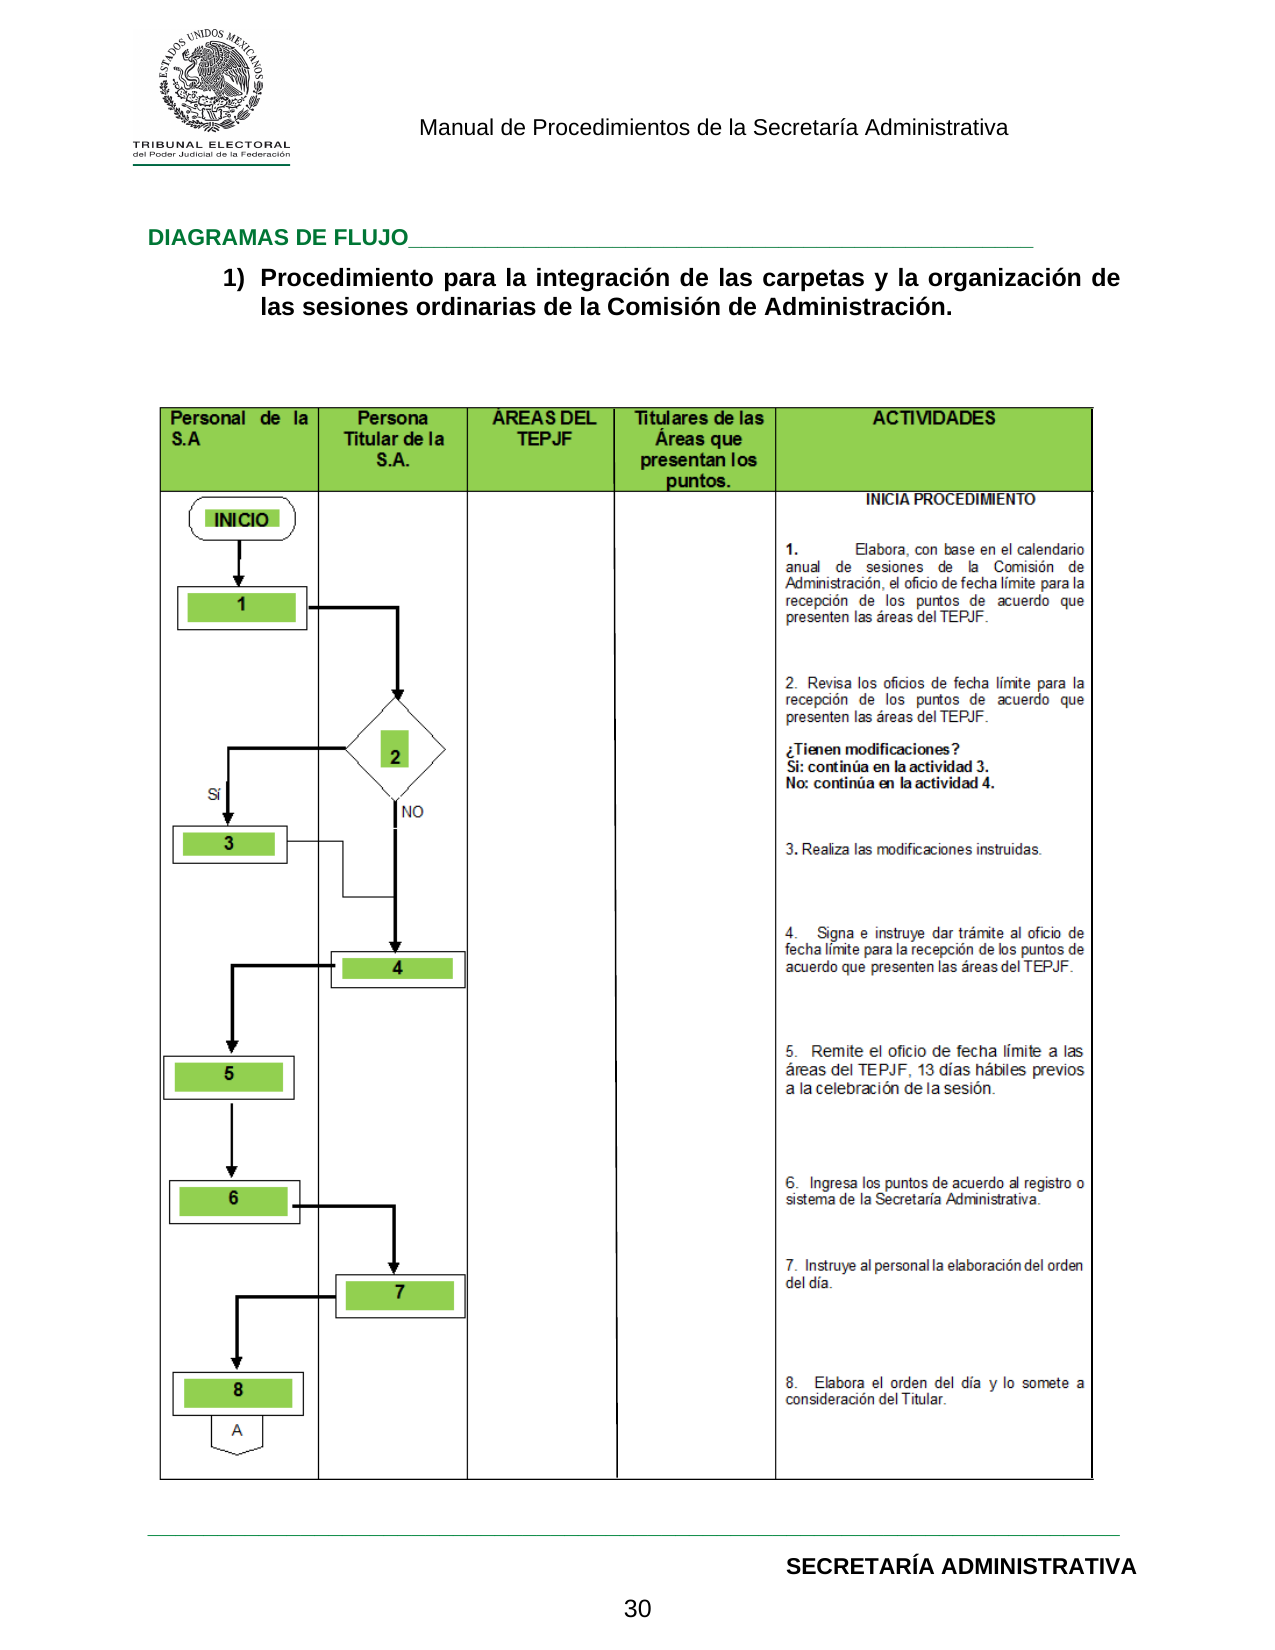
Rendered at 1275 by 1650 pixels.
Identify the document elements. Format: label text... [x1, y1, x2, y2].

list Procedimiento para la integración de las carpetas y la organización de las sesiones ordinarias de la Comisión de Administración. [223, 263, 1122, 321]
picture [147, 321, 1109, 1480]
list DIAGRAMAS DE FLUJO_________________________________________________ [148, 224, 1122, 250]
picture [132, 29, 291, 166]
